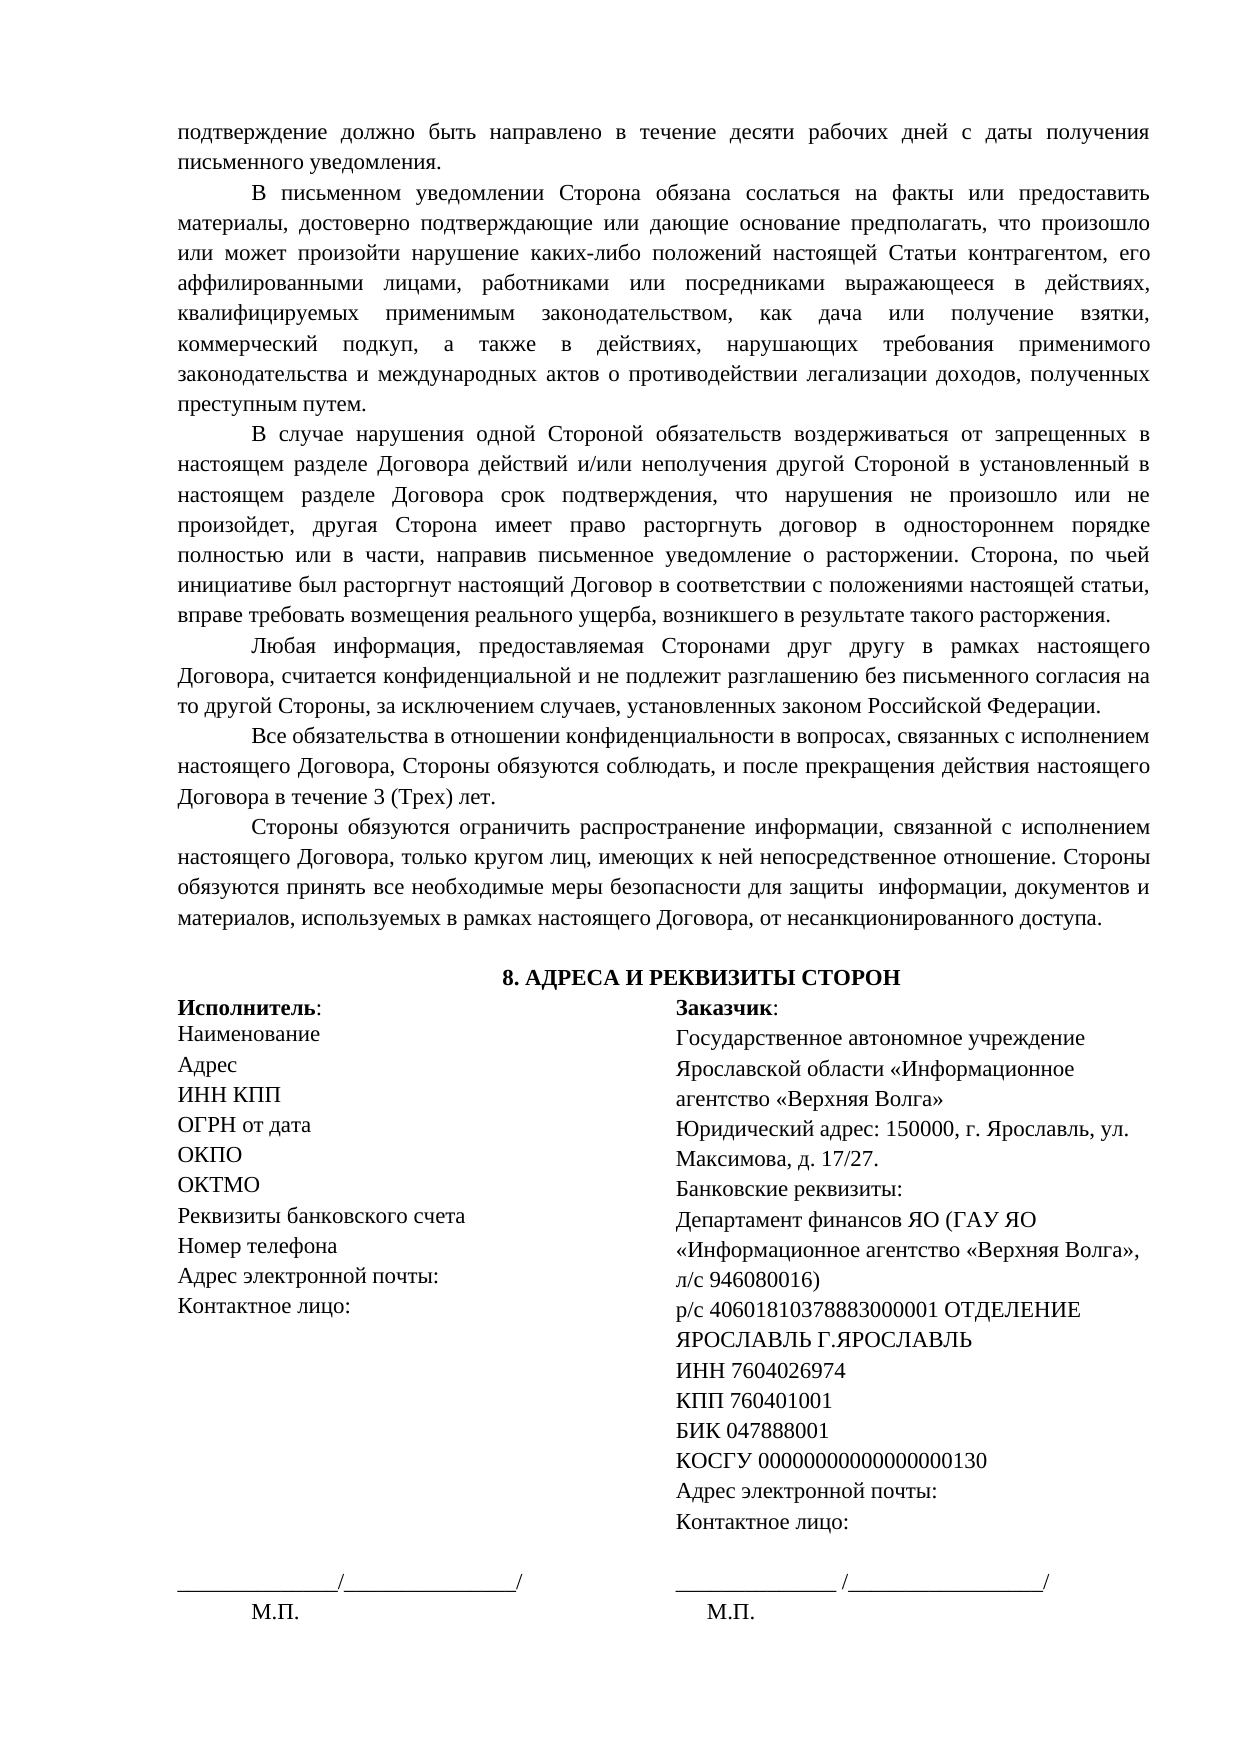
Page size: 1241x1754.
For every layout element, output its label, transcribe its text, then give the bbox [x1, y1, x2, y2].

text 8. АДРЕСА И РЕКВИЗИТЫ СТОРОН [177, 964, 1152, 990]
text Любая информация, предоставляемая Сторонами друг другу в рамках настоящего Договора, считается конфиденциальной и не подлежит разглашению без письменного согласия на то другой Стороны, за исключением случаев, установленных законом Российской Федерации. [177, 632, 1152, 718]
table_cell ______________ /_________________/ [664, 1568, 1163, 1598]
text Стороны обязуются ограничить распространение информации, связанной с исполнением настоящего Договора, только кругом лиц, имеющих к ней непосредственное отношение. Стороны обязуются принять все необходимые меры безопасности для защиты информации, документов и материалов, используемых в рамках настоящего Договора, от несанкционированного доступа. [177, 813, 1152, 930]
text Все обязательства в отношении конфиденциальности в вопросах, связанных с исполнением настоящего Договора, Стороны обязуются соблюдать, и после прекращения действия настоящего Договора в течение 3 (Трех) лет. [177, 722, 1152, 809]
table_cell ______________/_______________/ [166, 1568, 664, 1598]
text В письменном уведомлении Сторона обязана сослаться на факты или предоставить материалы, достоверно подтверждающие или дающие основание предполагать, что произошло или может произойти нарушение каких-либо положений настоящей Статьи контрагентом, его аффилированными лицами, работниками или посредниками выражающееся в действиях, квалифицируемых применимым законодательством, как дача или получение взятки, коммерческий подкуп, а также в действиях, нарушающих требования применимого законодательства и международных актов о противодействии легализации доходов, полученных преступным путем. [177, 178, 1152, 416]
text В случае нарушения одной Стороной обязательств воздерживаться от запрещенных в настоящем разделе Договора действий и/или неполучения другой Стороной в установленный в настоящем разделе Договора срок подтверждения, что нарушения не произошло или не произойдет, другая Сторона имеет право расторгнуть договор в одностороннем порядке полностью или в части, направив письменное уведомление о расторжении. Сторона, по чьей инициативе был расторгнут настоящий Договор в соответствии с положениями настоящей статьи, вправе требовать возмещения реального ущерба, возникшего в результате такого расторжения. [177, 420, 1152, 628]
text М.П. М.П. [177, 1598, 1152, 1625]
table_header Заказчик: Государственное автономное учреждение Ярославской области «Информационное агентство «Верхняя Волга» Юридический адрес: 150000, г. Ярославль, ул. Максимова, д. 17/27. Банковские реквизиты: Департамент финансов ЯО (ГАУ ЯО «Информационное агентство «Верхняя Волга», л/с 946080016) р/с 40601810378883000001 ОТДЕЛЕНИЕ ЯРОСЛАВЛЬ Г.ЯРОСЛАВЛЬ ИНН 7604026974 КПП 760401001 БИК 047888001 КОСГУ 00000000000000000130 Адрес электронной почты: Контактное лицо: [664, 994, 1163, 1568]
table_header Исполнитель: Наименование Адрес ИНН КПП ОГРН от дата ОКПО ОКТМО Реквизиты банковского счета Номер телефона Адрес электронной почты: Контактное лицо: [166, 994, 664, 1568]
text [177, 118, 1152, 175]
